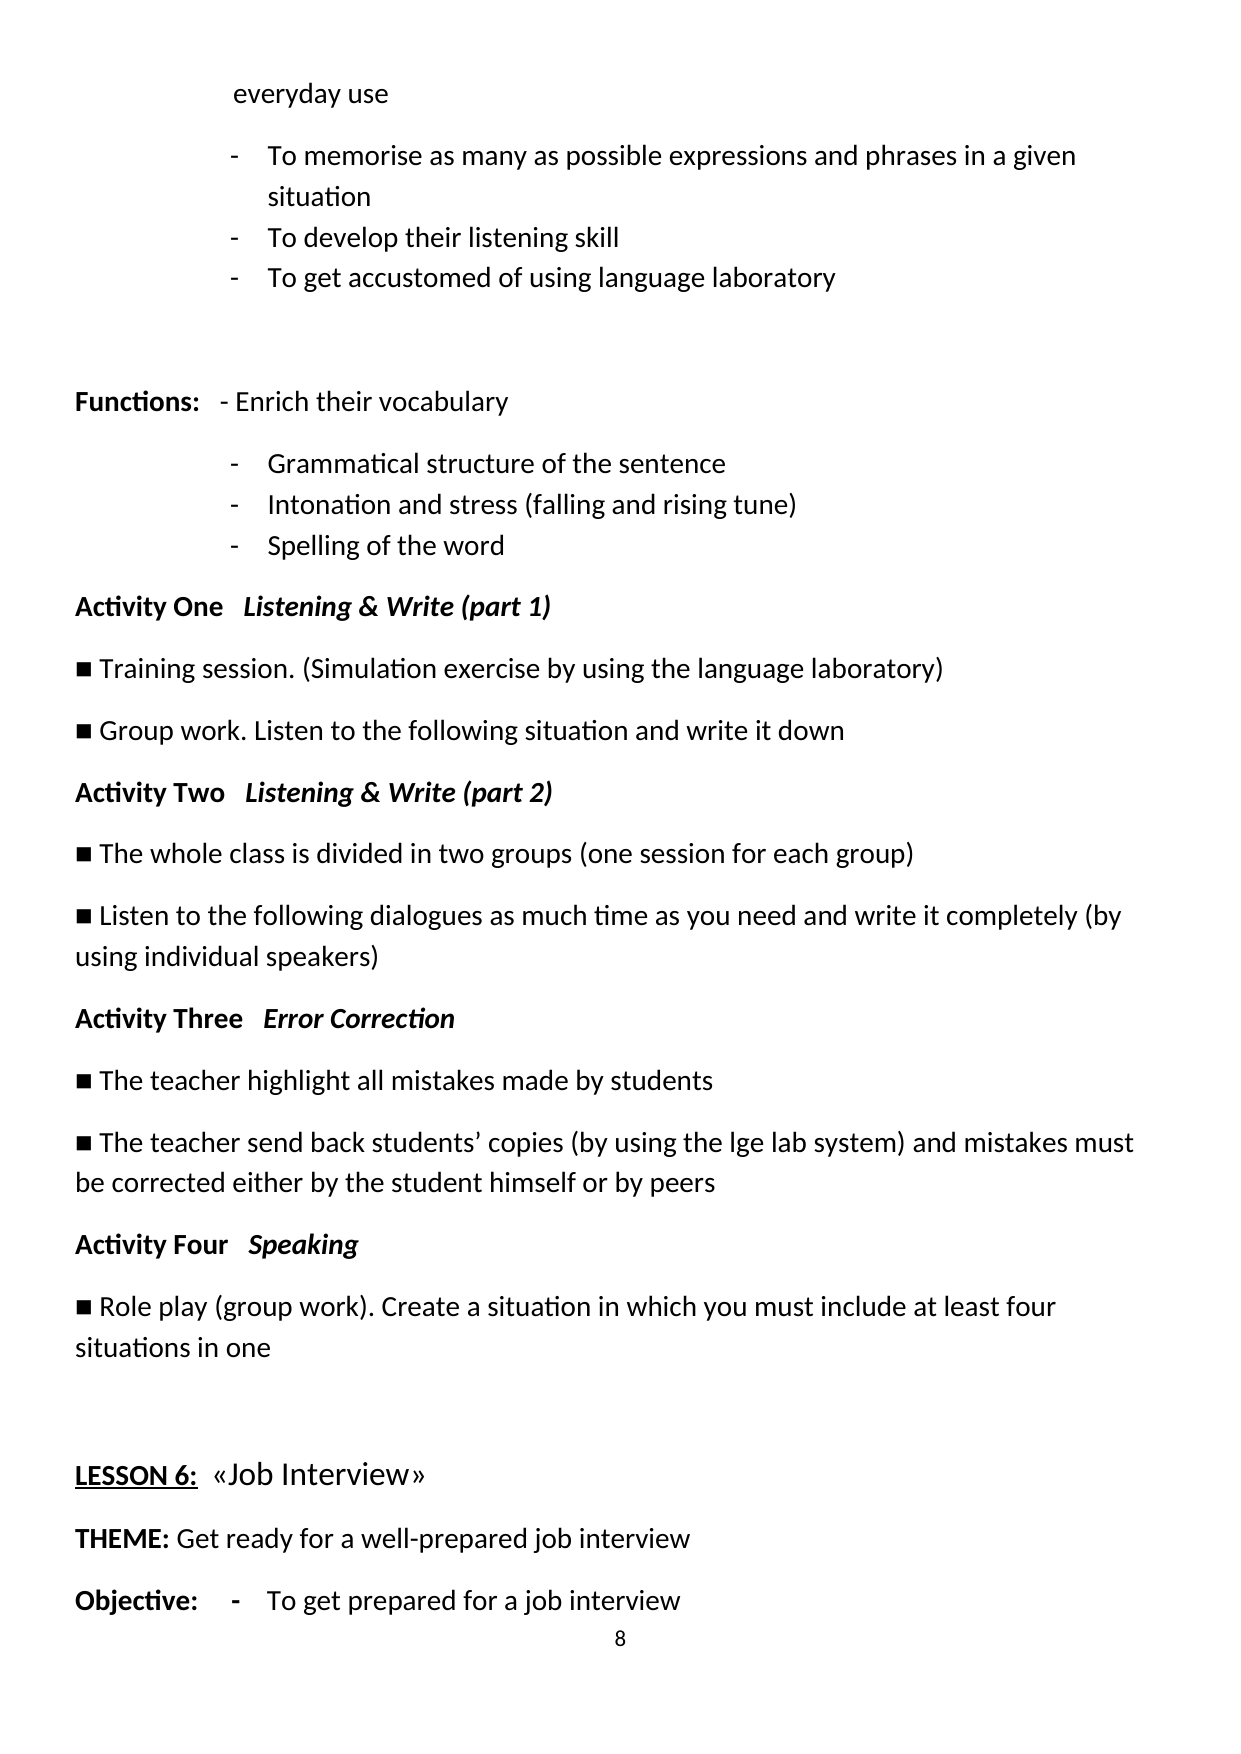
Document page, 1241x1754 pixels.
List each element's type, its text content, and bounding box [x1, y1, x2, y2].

text ■ Role play (group work). Create a situation in which you must include at least four situations in one [75, 1288, 1165, 1365]
text ■ The teacher highlight all mistakes made by students [75, 1062, 1165, 1097]
list Grammatical structure of the sentence [230, 445, 1165, 481]
text ■ Group work. Listen to the following situation and write it down [75, 712, 1165, 748]
list To develop their listening skill [230, 219, 1165, 254]
text Objective: - To get prepared for a job interview [75, 1582, 1165, 1618]
text ■ Training session. (Simulation exercise by using the language laboratory) [75, 650, 1165, 686]
list Intonation and stress (falling and rising tune) [230, 486, 1165, 521]
text LESSON 6: «Job Interview» [75, 1453, 1165, 1493]
text Functions: - Enrich their vocabulary [75, 383, 1165, 419]
text ■ The whole class is divided in two groups (one session for each group) [75, 836, 1165, 871]
text THEME: Get ready for a well-prepared job interview [75, 1520, 1165, 1556]
list To get accustomed of using language laboratory [230, 259, 1165, 295]
text Activity Three Error Correction [75, 1000, 1165, 1036]
text Activity One Listening & Write (part 1) [75, 588, 1165, 624]
list Spelling of the word [230, 527, 1165, 562]
text ■ Listen to the following dialogues as much time as you need and write it completely (by using individual speakers) [75, 897, 1165, 974]
list To memorise as many as possible expressions and phrases in a given situation [230, 137, 1165, 213]
text Activity Two Listening & Write (part 2) [75, 774, 1165, 809]
text Activity Four Speaking [75, 1226, 1165, 1262]
text everyday use [75, 75, 1165, 111]
text ■ The teacher send back students’ copies (by using the lge lab system) and mistakes must be corrected either by the student himself or by peers [75, 1124, 1165, 1200]
